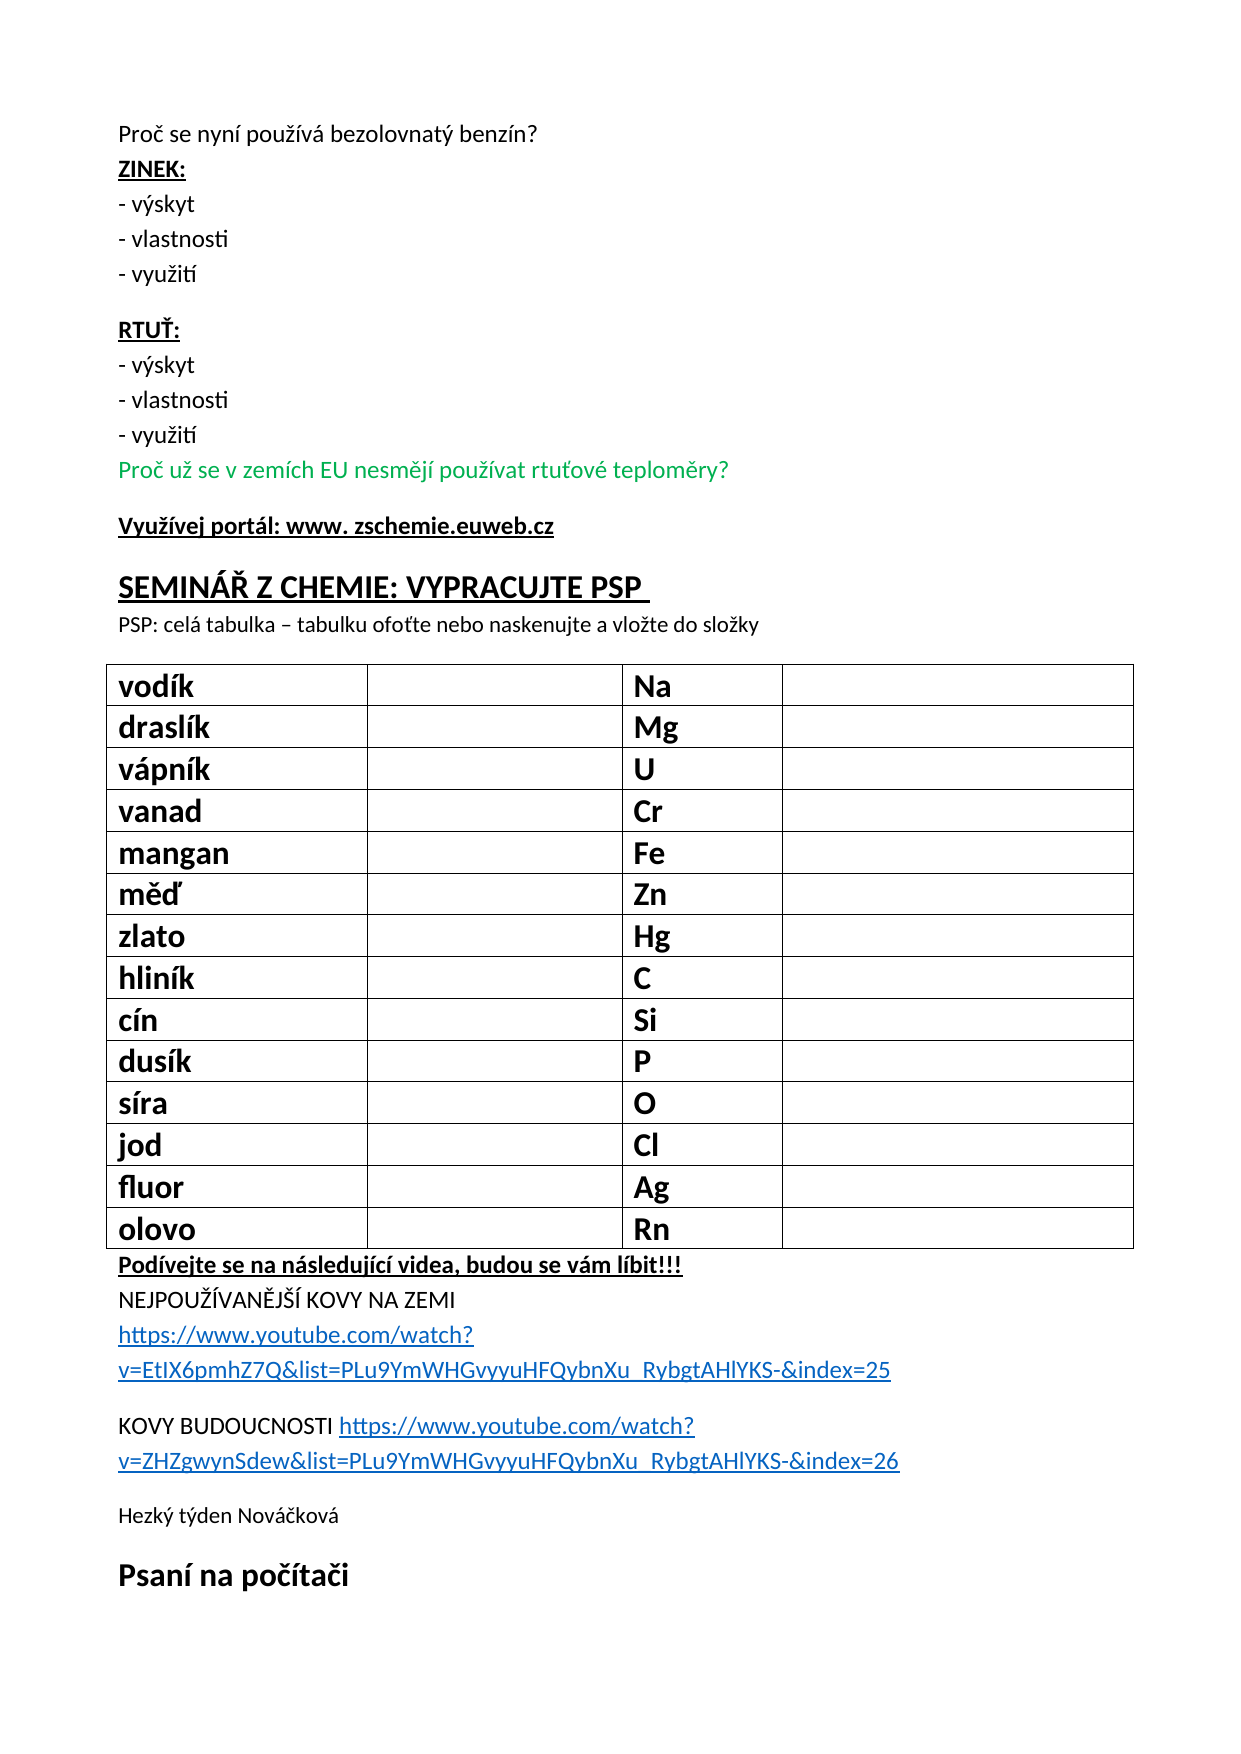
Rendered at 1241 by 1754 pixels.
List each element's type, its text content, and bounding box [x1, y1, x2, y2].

table_cell Ag [623, 1166, 782, 1207]
text RTUŤ: - výskyt - vlastnosti - využití Proč už se v zemích EU nesmějí používat rtuťové teploměry? [118, 314, 1122, 484]
table_cell jod [107, 1124, 367, 1165]
table_cell Si [623, 999, 782, 1039]
table_cell [783, 1041, 1133, 1081]
table_header vodík [107, 665, 367, 705]
table_cell draslík [107, 706, 367, 747]
table_cell [368, 1166, 622, 1207]
table_cell hliník [107, 957, 367, 998]
table_cell [783, 706, 1133, 747]
table_cell Fe [623, 832, 782, 872]
text Hezký týden Nováčková [118, 1501, 1122, 1529]
table_cell P [623, 1041, 782, 1081]
table_cell vanad [107, 790, 367, 831]
table_cell Cl [623, 1124, 782, 1165]
table_cell [783, 915, 1133, 956]
table_cell [368, 748, 622, 789]
table_cell [783, 999, 1133, 1039]
table_cell [368, 706, 622, 747]
table_cell cín [107, 999, 367, 1039]
table_cell olovo [107, 1208, 367, 1248]
table_cell [368, 790, 622, 831]
table_cell [783, 1082, 1133, 1123]
table_cell [368, 874, 622, 914]
table_header Na [623, 665, 782, 705]
table_cell [783, 1124, 1133, 1165]
table_cell U [623, 748, 782, 789]
table_cell [783, 1166, 1133, 1207]
table_cell fluor [107, 1166, 367, 1207]
text Podívejte se na následující videa, budou se vám líbit!!! NEJPOUŽÍVANĚJŠÍ KOVY NA ZEMI https://www.youtube.com/watch?v=EtIX6pmhZ7Q&list=PLu9YmWHGvyyuHFQybnXu_RybgtAHlYKS-&index=25 [118, 1249, 1122, 1385]
table_cell [783, 832, 1133, 872]
table_cell [783, 957, 1133, 998]
table_cell [368, 957, 622, 998]
table_cell síra [107, 1082, 367, 1123]
table_cell Cr [623, 790, 782, 831]
table_cell [368, 1041, 622, 1081]
table_cell O [623, 1082, 782, 1123]
table_cell [368, 832, 622, 872]
table_cell [368, 999, 622, 1039]
table_cell [368, 1124, 622, 1165]
table_cell zlato [107, 915, 367, 956]
table_cell [783, 874, 1133, 914]
table_cell [783, 1208, 1133, 1248]
table_cell [368, 1082, 622, 1123]
text Psaní na počítači [118, 1554, 1122, 1595]
table_cell Zn [623, 874, 782, 914]
table_cell [783, 790, 1133, 831]
table_cell [368, 1208, 622, 1248]
table_cell mangan [107, 832, 367, 872]
text SEMINÁŘ Z CHEMIE: VYPRACUJTE PSP PSP: celá tabulka – tabulku ofoťte nebo naskenujte a vložte do složky [118, 566, 1122, 638]
table_header [368, 665, 622, 705]
table_cell [783, 748, 1133, 789]
text KOVY BUDOUCNOSTI https://www.youtube.com/watch?v=ZHZgwynSdew&list=PLu9YmWHGvyyuHFQybnXu_RybgtAHlYKS-&index=26 [118, 1410, 1122, 1476]
table_cell C [623, 957, 782, 998]
table_cell vápník [107, 748, 367, 789]
table_cell dusík [107, 1041, 367, 1081]
table_cell Mg [623, 706, 782, 747]
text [118, 118, 1122, 289]
table_header [783, 665, 1133, 705]
table_cell měď [107, 874, 367, 914]
table_cell Rn [623, 1208, 782, 1248]
text Využívej portál: www. zschemie.euweb.cz [118, 510, 1122, 540]
table_cell Hg [623, 915, 782, 956]
table_cell [368, 915, 622, 956]
